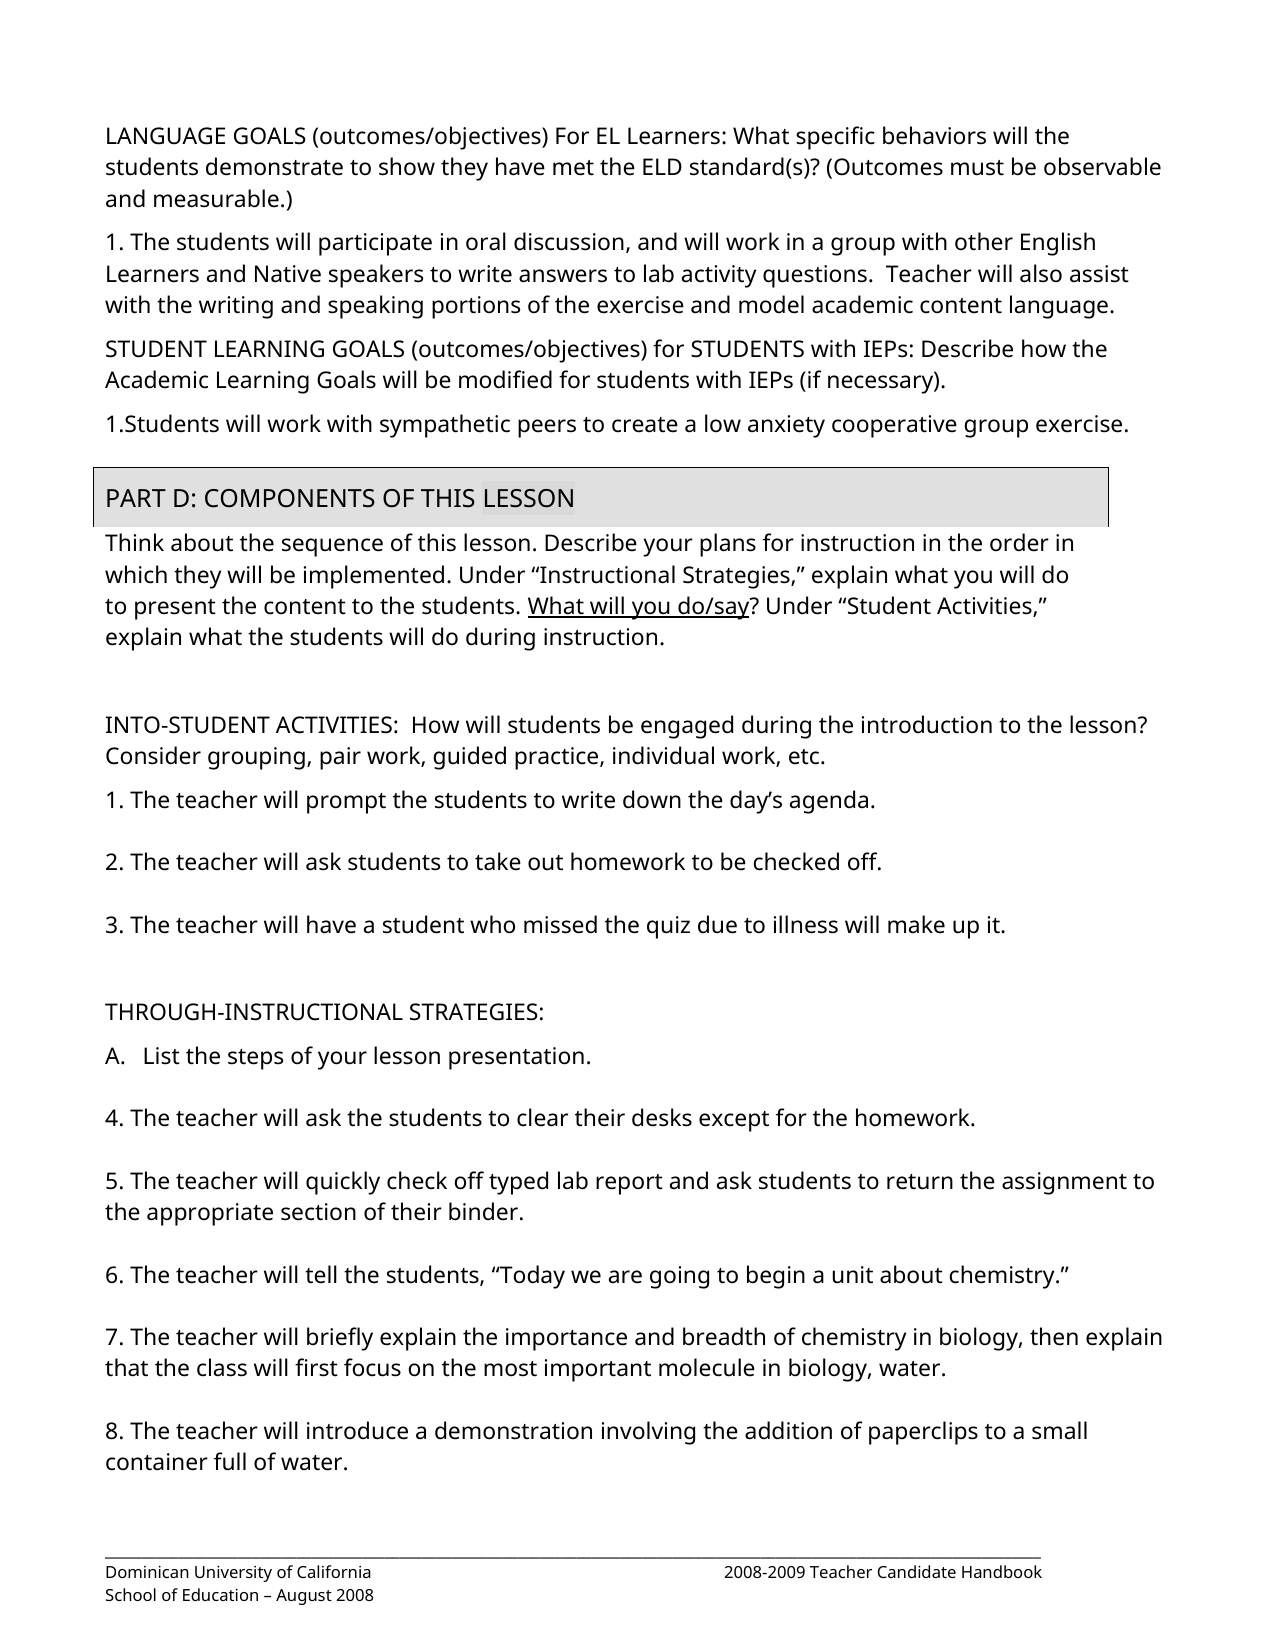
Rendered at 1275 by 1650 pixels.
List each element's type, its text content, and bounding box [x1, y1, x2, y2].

text STUDENT LEARNING GOALS (outcomes/objectives) for STUDENTS with IEPs: Describe how the Academic Learning Goals will be modified for students with IEPs (if necessary). [105, 332, 1170, 395]
text THROUGH-INSTRUCTIONAL STRATEGIES: [105, 996, 1170, 1027]
list 2. The teacher will ask students to take out homework to be checked off. [105, 846, 1170, 877]
list List the steps of your lesson presentation. [105, 1040, 1170, 1071]
text LANGUAGE GOALS (outcomes/objectives) For EL Learners: What specific behaviors will the students demonstrate to show they have met the ELD standard(s)? (Outcomes must be observable and measurable.) [105, 120, 1170, 214]
list 8. The teacher will introduce a demonstration involving the addition of paperclips to a small container full of water. [105, 1415, 1170, 1477]
text 1.Students will work with sympathetic peers to create a low anxiety cooperative group exercise. [105, 407, 1170, 439]
text 1. The students will participate in oral discussion, and will work in a group with other English Learners and Native speakers to write answers to lab activity questions. Teacher will also assist with the writing and speaking portions of the exercise and model academic content language. [105, 226, 1170, 320]
list 1. The teacher will prompt the students to write down the day’s agenda. [105, 783, 1170, 815]
list 7. The teacher will briefly explain the importance and breadth of chemistry in biology, then explain that the class will first focus on the most important molecule in biology, water. [105, 1321, 1170, 1383]
list 3. The teacher will have a student who missed the quiz due to illness will make up it. [105, 908, 1170, 940]
table_header PART D: COMPONENTS OF THIS LESSON [94, 468, 1108, 527]
text INTO-STUDENT ACTIVITIES: How will students be engaged during the introduction to the lesson? Consider grouping, pair work, guided practice, individual work, etc. [105, 708, 1170, 771]
list 5. The teacher will quickly check off typed lab report and ask students to return the assignment to the appropriate section of their binder. [105, 1165, 1170, 1227]
table_cell Think about the sequence of this lesson. Describe your plans for instruction in the order in which they will be implemented. Under “Instructional Strategies,” explain what you will do to present the content to the students. What will you do/say? Under “Student Activities,” explain what the students will do during instruction. [94, 527, 1108, 652]
list 4. The teacher will ask the students to clear their desks except for the homework. [105, 1102, 1170, 1133]
list 6. The teacher will tell the students, “Today we are going to begin a unit about chemistry.” [105, 1258, 1170, 1290]
